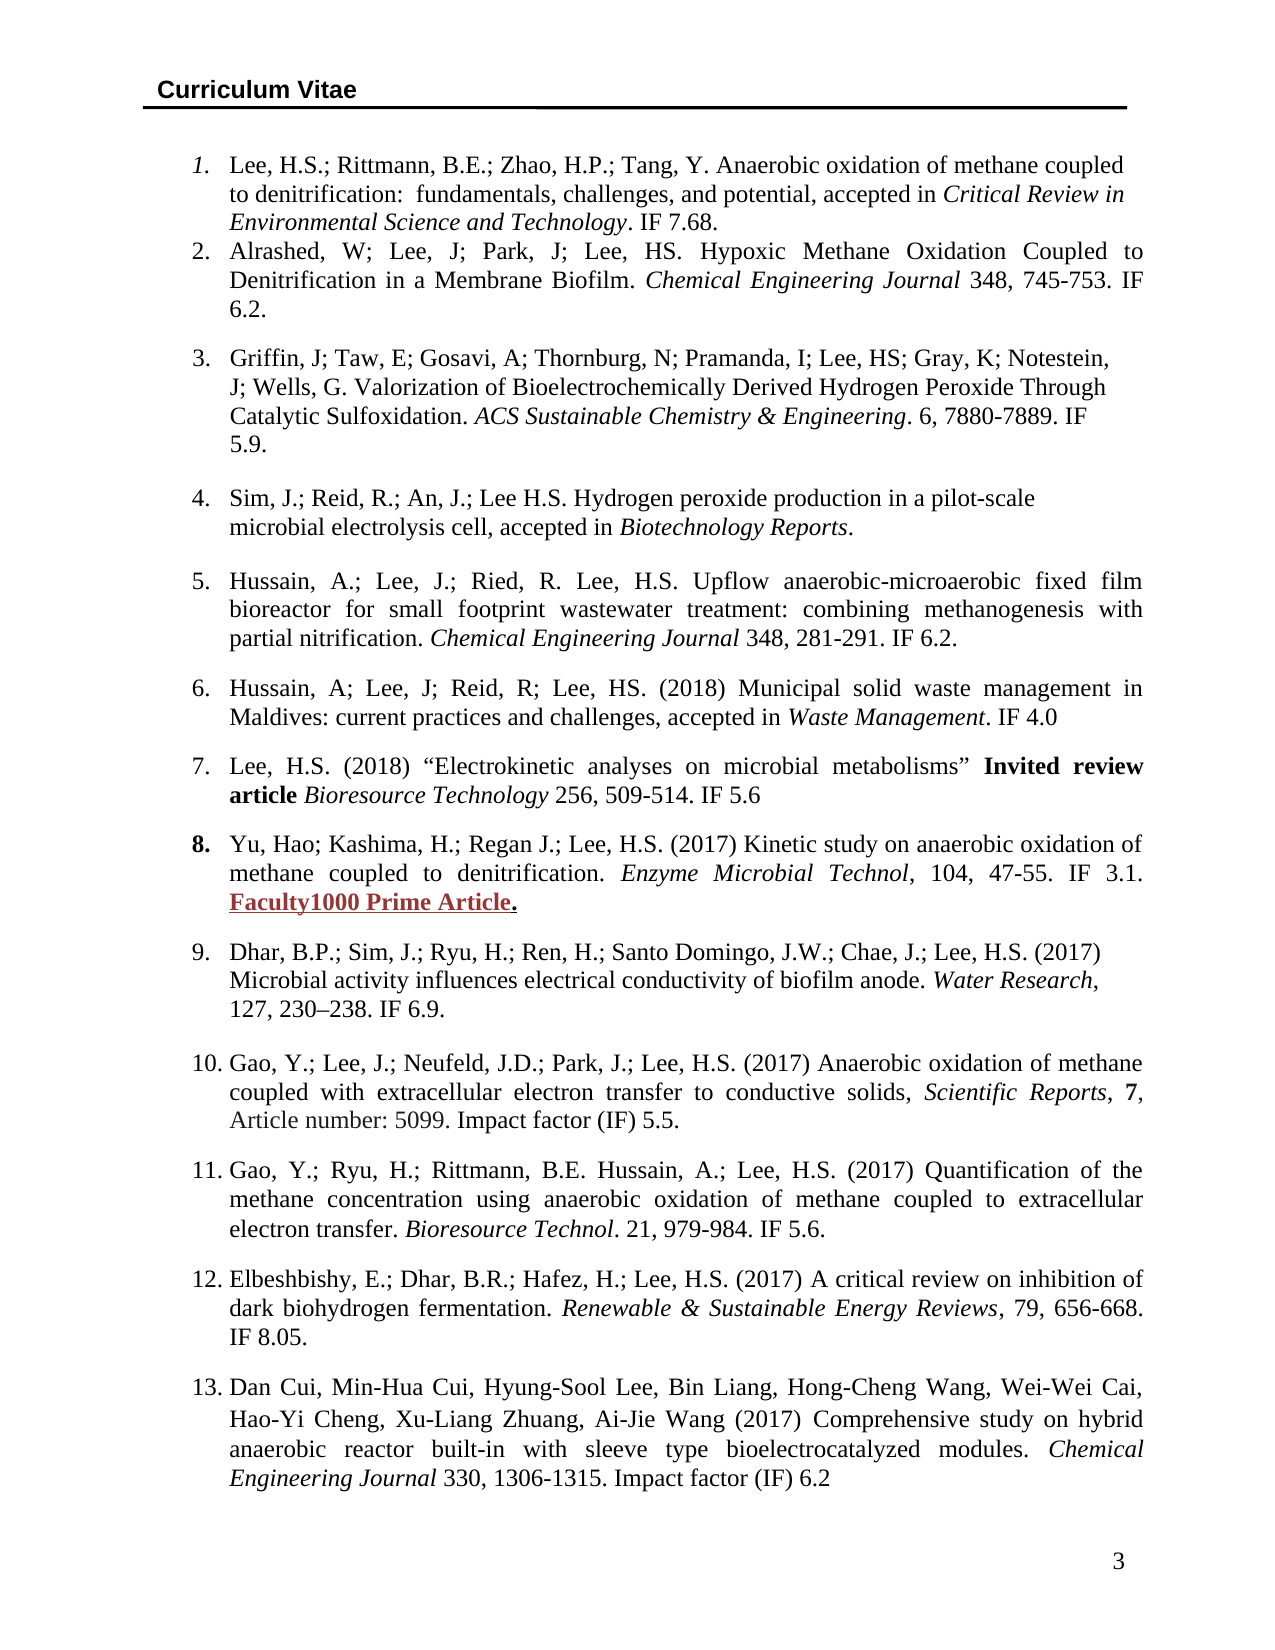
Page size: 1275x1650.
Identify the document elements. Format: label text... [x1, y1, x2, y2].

list Gao, Y.; Lee, J.; Neufeld, J.D.; Park, J.; Lee, H.S. (2017) Anaerobic oxidation of methane coupled with extracellular electron transfer to conductive solids, Scientific Reports, 7, Article number: 5099. Impact factor (IF) 5.5. [192, 1048, 1144, 1134]
list Sim, J.; Reid, R.; An, J.; Lee H.S. Hydrogen peroxide production in a pilot-scale microbial electrolysis cell, accepted in Biotechnology Reports. [192, 483, 1125, 541]
list Hussain, A; Lee, J; Reid, R; Lee, HS. (2018) Municipal solid waste management in Maldives: current practices and challenges, accepted in Waste Management. IF 4.0 [192, 673, 1144, 730]
list Hussain, A.; Lee, J.; Ried, R. Lee, H.S. Upflow anaerobic-microaerobic fixed film bioreactor for small footprint wastewater treatment: combining methanogenesis with partial nitrification. Chemical Engineering Journal 348, 281-291. IF 6.2. [192, 566, 1144, 652]
list Dhar, B.P.; Sim, J.; Ryu, H.; Ren, H.; Santo Domingo, J.W.; Chae, J.; Lee, H.S. (2017) Microbial activity influences electrical conductivity of biofilm anode. Water Research, 127, 230–238. IF 6.9. [192, 937, 1125, 1023]
list Griffin, J; Taw, E; Gosavi, A; Thornburg, N; Pramanda, I; Lee, HS; Gray, K; Notestein, J; Wells, G. Valorization of Bioelectrochemically Derived Hydrogen Peroxide Through Catalytic Sulfoxidation. ACS Sustainable Chemistry & Engineering. 6, 7880-7889. IF 5.9. [192, 343, 1125, 458]
list Gao, Y.; Ryu, H.; Rittmann, B.E. Hussain, A.; Lee, H.S. (2017) Quantification of the methane concentration using anaerobic oxidation of methane coupled to extracellular electron transfer. Bioresource Technol. 21, 979-984. IF 5.6. [192, 1155, 1144, 1244]
list Yu, Hao; Kashima, H.; Regan J.; Lee, H.S. (2017) Kinetic study on anaerobic oxidation of methane coupled to denitrification. Enzyme Microbial Technol, 104, 47-55. IF 3.1. Faculty1000 Prime Article. [192, 829, 1144, 916]
list Alrashed, W; Lee, J; Park, J; Lee, HS. Hypoxic Methane Oxidation Coupled to Denitrification in a Membrane Biofilm. Chemical Engineering Journal 348, 745-753. IF 6.2. [192, 236, 1144, 322]
list Elbeshbishy, E.; Dhar, B.R.; Hafez, H.; Lee, H.S. (2017) A critical review on inhibition of dark biohydrogen fermentation. Renewable & Sustainable Energy Reviews, 79, 656-668. IF 8.05. [192, 1264, 1144, 1351]
list Lee, H.S. (2018) “Electrokinetic analyses on microbial metabolisms” Invited review article Bioresource Technology 256, 509-514. IF 5.6 [192, 751, 1144, 809]
list Dan Cui, Min-Hua Cui, Hyung-Sool Lee, Bin Liang, Hong-Cheng Wang, Wei-Wei Cai, Hao-Yi Cheng, Xu-Liang Zhuang, Ai-Jie Wang (2017) Comprehensive study on hybrid anaerobic reactor built-in with sleeve type bioelectrocatalyzed modules. Chemical Engineering Journal 330, 1306-1315. Impact factor (IF) 6.2 [192, 1372, 1144, 1491]
list Lee, H.S.; Rittmann, B.E.; Zhao, H.P.; Tang, Y. Anaerobic oxidation of methane coupled to denitrification: fundamentals, challenges, and potential, accepted in Critical Review in Environmental Science and Technology. IF 7.68. [192, 150, 1125, 236]
